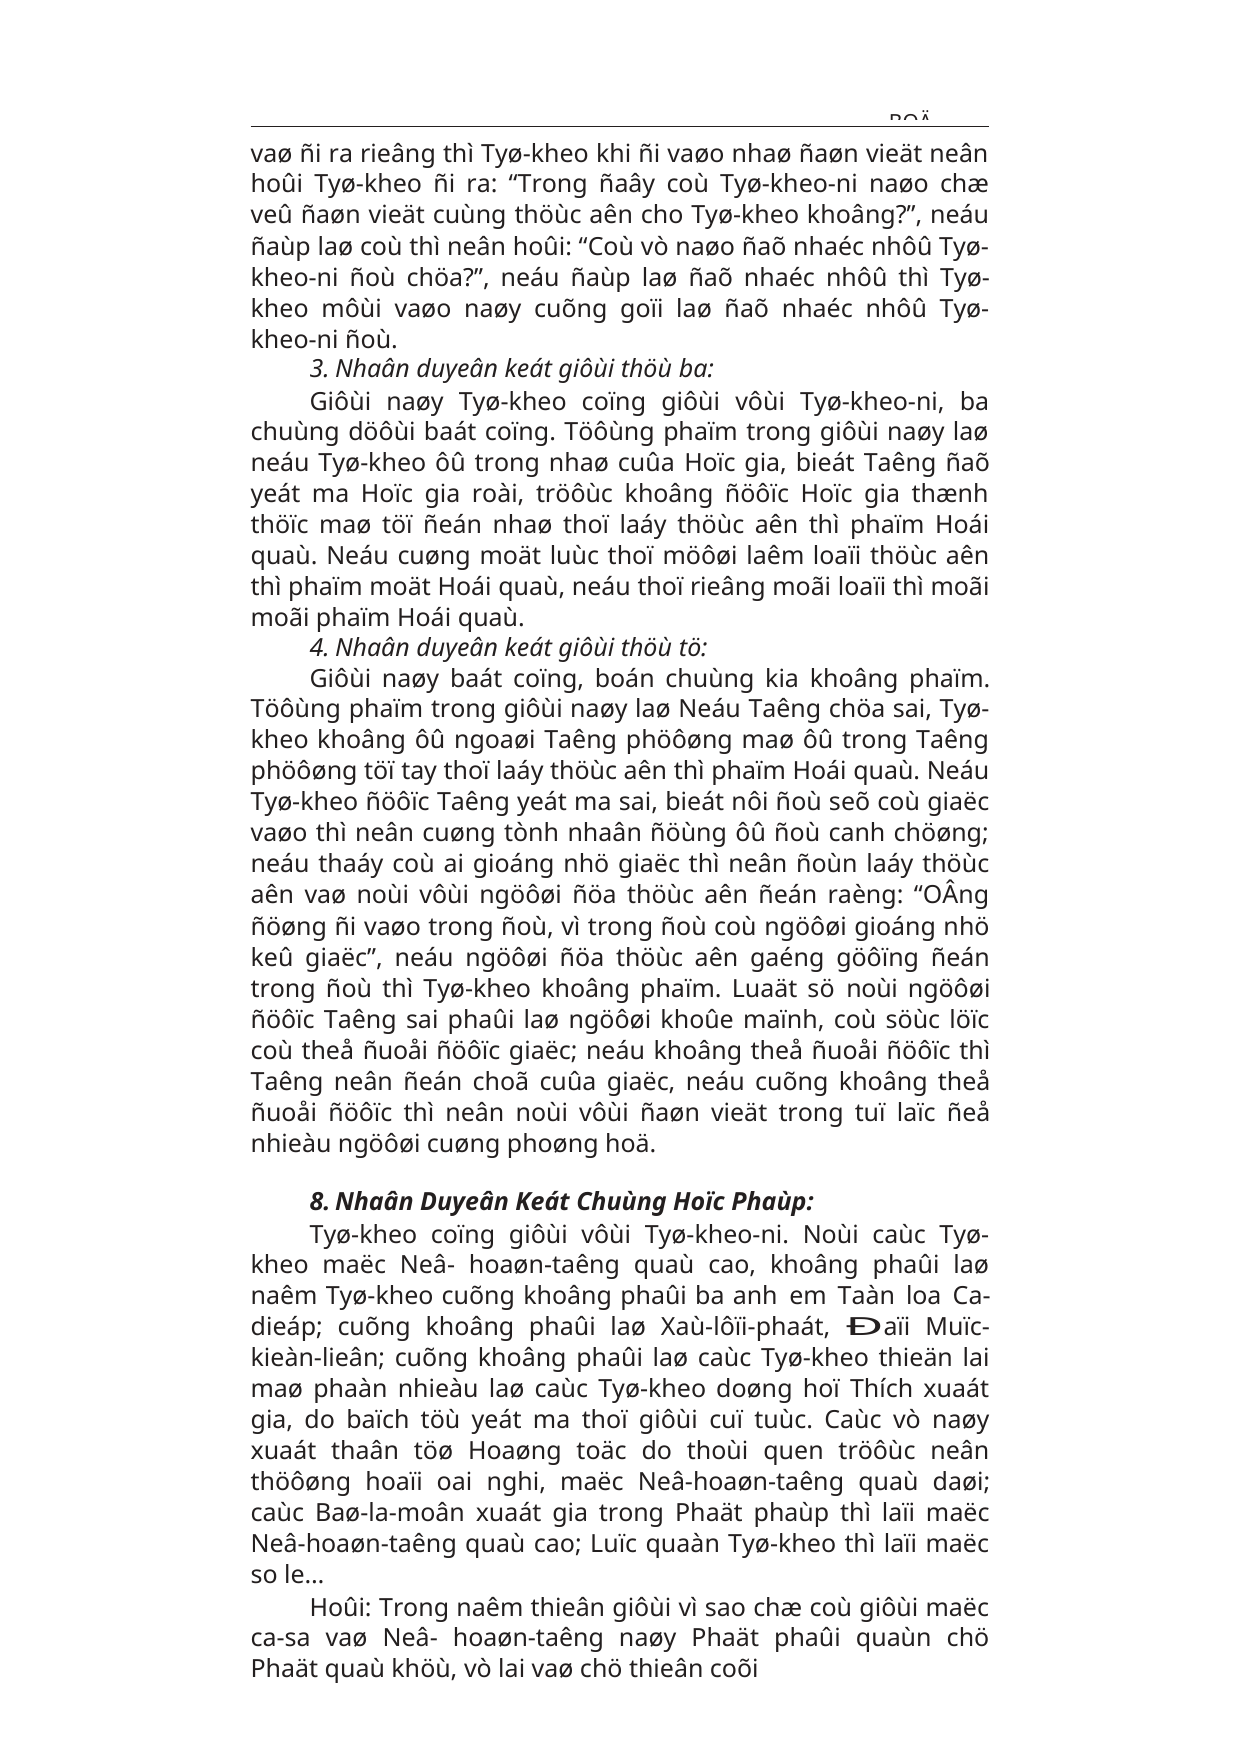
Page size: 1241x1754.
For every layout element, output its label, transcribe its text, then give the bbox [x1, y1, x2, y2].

text Tyø-kheo coïng giôùi vôùi Tyø-kheo-ni. Noùi caùc Tyø-kheo maëc Neâ- hoaøn-taêng quaù cao, khoâng phaûi laø naêm Tyø-kheo cuõng khoâng phaûi ba anh em Taàn loa Ca-dieáp; cuõng khoâng phaûi laø Xaù-lôïi-phaát, Ðaïi Muïc- kieàn-lieân; cuõng khoâng phaûi laø caùc Tyø-kheo thieän lai maø phaàn nhieàu laø caùc Tyø-kheo doøng hoï Thích xuaát gia, do baïch töù yeát ma thoï giôùi cuï tuùc. Caùc vò naøy xuaát thaân töø Hoaøng toäc do thoùi quen tröôùc neân thöôøng hoaïi oai nghi, maëc Neâ-hoaøn-taêng quaù daøi; caùc Baø-la-moân xuaát gia trong Phaät phaùp thì laïi maëc Neâ-hoaøn-taêng quaù cao; Luïc quaàn Tyø-kheo thì laïi maëc so le… [250, 1219, 990, 1591]
subtitle Nhaân Duyeân Keát Chuùng Hoïc Phaùp: [309, 1184, 1065, 1217]
text vaø ñi ra rieâng thì Tyø-kheo khi ñi vaøo nhaø ñaøn vieät neân hoûi Tyø-kheo ñi ra: “Trong ñaây coù Tyø-kheo-ni naøo chæ veû ñaøn vieät cuùng thöùc aên cho Tyø-kheo khoâng?”, neáu ñaùp laø coù thì neân hoûi: “Coù vò naøo ñaõ nhaéc nhôû Tyø-kheo-ni ñoù chöa?”, neáu ñaùp laø ñaõ nhaéc nhôû thì Tyø-kheo môùi vaøo naøy cuõng goïi laø ñaõ nhaéc nhôû Tyø-kheo-ni ñoù. [250, 138, 990, 355]
list Nhaân duyeân keát giôùi thöù ba: [309, 355, 1065, 384]
text Giôùi naøy baát coïng, boán chuùng kia khoâng phaïm. Töôùng phaïm trong giôùi naøy laø Neáu Taêng chöa sai, Tyø-kheo khoâng ôû ngoaøi Taêng phöôøng maø ôû trong Taêng phöôøng töï tay thoï laáy thöùc aên thì phaïm Hoái quaù. Neáu Tyø-kheo ñöôïc Taêng yeát ma sai, bieát nôi ñoù seõ coù giaëc vaøo thì neân cuøng tònh nhaân ñöùng ôû ñoù canh chöøng; neáu thaáy coù ai gioáng nhö giaëc thì neân ñoùn laáy thöùc aên vaø noùi vôùi ngöôøi ñöa thöùc aên ñeán raèng: “OÂng ñöøng ñi vaøo trong ñoù, vì trong ñoù coù ngöôøi gioáng nhö keû giaëc”, neáu ngöôøi ñöa thöùc aên gaéng göôïng ñeán trong ñoù thì Tyø-kheo khoâng phaïm. Luaät sö noùi ngöôøi ñöôïc Taêng sai phaûi laø ngöôøi khoûe maïnh, coù söùc löïc coù theå ñuoåi ñöôïc giaëc; neáu khoâng theå ñuoåi ñöôïc thì Taêng neân ñeán choã cuûa giaëc, neáu cuõng khoâng theå ñuoåi ñöôïc thì neân noùi vôùi ñaøn vieät trong tuï laïc ñeå nhieàu ngöôøi cuøng phoøng hoä. [250, 663, 990, 1159]
text Hoûi: Trong naêm thieân giôùi vì sao chæ coù giôùi maëc ca-sa vaø Neâ- hoaøn-taêng naøy Phaät phaûi quaùn chö Phaät quaù khöù, vò lai vaø chö thieân coõi [250, 1591, 990, 1684]
list Nhaân duyeân keát giôùi thöù tö: [309, 633, 1065, 662]
text Giôùi naøy Tyø-kheo coïng giôùi vôùi Tyø-kheo-ni, ba chuùng döôùi baát coïng. Töôùng phaïm trong giôùi naøy laø neáu Tyø-kheo ôû trong nhaø cuûa Hoïc gia, bieát Taêng ñaõ yeát ma Hoïc gia roài, tröôùc khoâng ñöôïc Hoïc gia thænh thöïc maø töï ñeán nhaø thoï laáy thöùc aên thì phaïm Hoái quaù. Neáu cuøng moät luùc thoï möôøi laêm loaïi thöùc aên thì phaïm moät Hoái quaù, neáu thoï rieâng moãi loaïi thì moãi moãi phaïm Hoái quaù. [250, 385, 990, 633]
